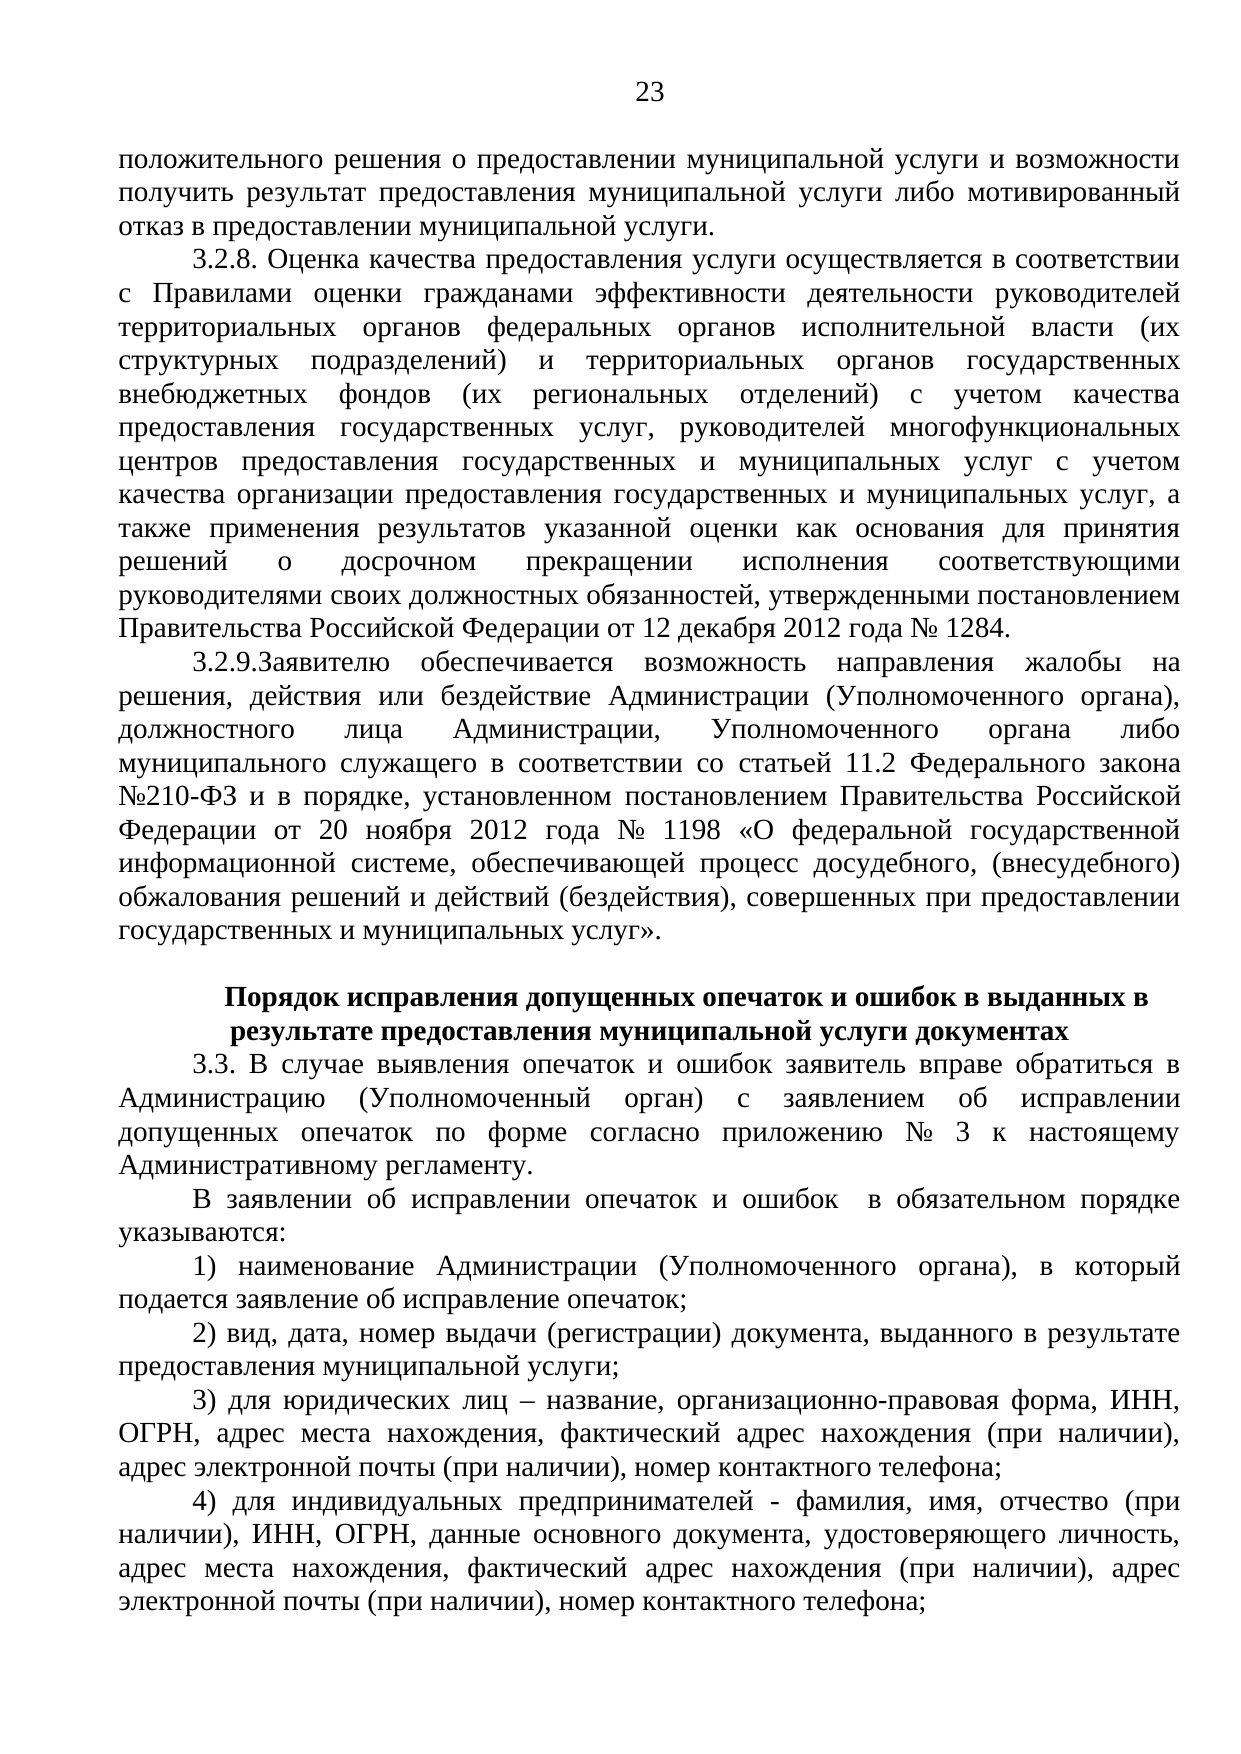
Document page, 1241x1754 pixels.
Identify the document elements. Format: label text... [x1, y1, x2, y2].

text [118, 141, 1181, 242]
text 3) для юридических лиц – название, организационно-правовая форма, ИНН, ОГРН, адрес места нахождения, фактический адрес нахождения (при наличии), адрес электронной почты (при наличии), номер контактного телефона; [118, 1382, 1181, 1483]
text 3.3. В случае выявления опечаток и ошибок заявитель вправе обратиться в Администрацию (Уполномоченный орган) с заявлением об исправлении допущенных опечаток по форме согласно приложению № 3 к настоящему Административному регламенту. [118, 1047, 1181, 1181]
text 3.2.8. Оценка качества предоставления услуги осуществляется в соответствии с Правилами оценки гражданами эффективности деятельности руководителей территориальных органов федеральных органов исполнительной власти (их структурных подразделений) и территориальных органов государственных внебюджетных фондов (их региональных отделений) с учетом качества предоставления государственных услуг, руководителей многофункциональных центров предоставления государственных и муниципальных услуг с учетом качества организации предоставления государственных и муниципальных услуг, а также применения результатов указанной оценки как основания для принятия решений о досрочном прекращении исполнения соответствующими руководителями своих должностных обязанностей, утвержденными постановлением Правительства Российской Федерации от 12 декабря 2012 года № 1284. [118, 242, 1181, 644]
text 1) наименование Администрации (Уполномоченного органа), в который подается заявление об исправление опечаток; [118, 1248, 1181, 1315]
text 2) вид, дата, номер выдачи (регистрации) документа, выданного в результате предоставления муниципальной услуги; [118, 1315, 1181, 1382]
text Порядок исправления допущенных опечаток и ошибок в выданных в результате предоставления муниципальной услуги документах [118, 979, 1181, 1047]
text 4) для индивидуальных предпринимателей - фамилия, имя, отчество (при наличии), ИНН, ОГРН, данные основного документа, удостоверяющего личность, адрес места нахождения, фактический адрес нахождения (при наличии), адрес электронной почты (при наличии), номер контактного телефона; [118, 1483, 1181, 1617]
text 3.2.9.Заявителю обеспечивается возможность направления жалобы на решения, действия или бездействие Администрации (Уполномоченного органа), должностного лица Администрации, Уполномоченного органа либо муниципального служащего в соответствии со статьей 11.2 Федерального закона №210-ФЗ и в порядке, установленном постановлением Правительства Российской Федерации от 20 ноября 2012 года № 1198 «О федеральной государственной информационной системе, обеспечивающей процесс досудебного, (внесудебного) обжалования решений и действий (бездействия), совершенных при предоставлении государственных и муниципальных услуг». [118, 644, 1181, 946]
text В заявлении об исправлении опечаток и ошибок в обязательном порядке указываются: [118, 1181, 1181, 1248]
